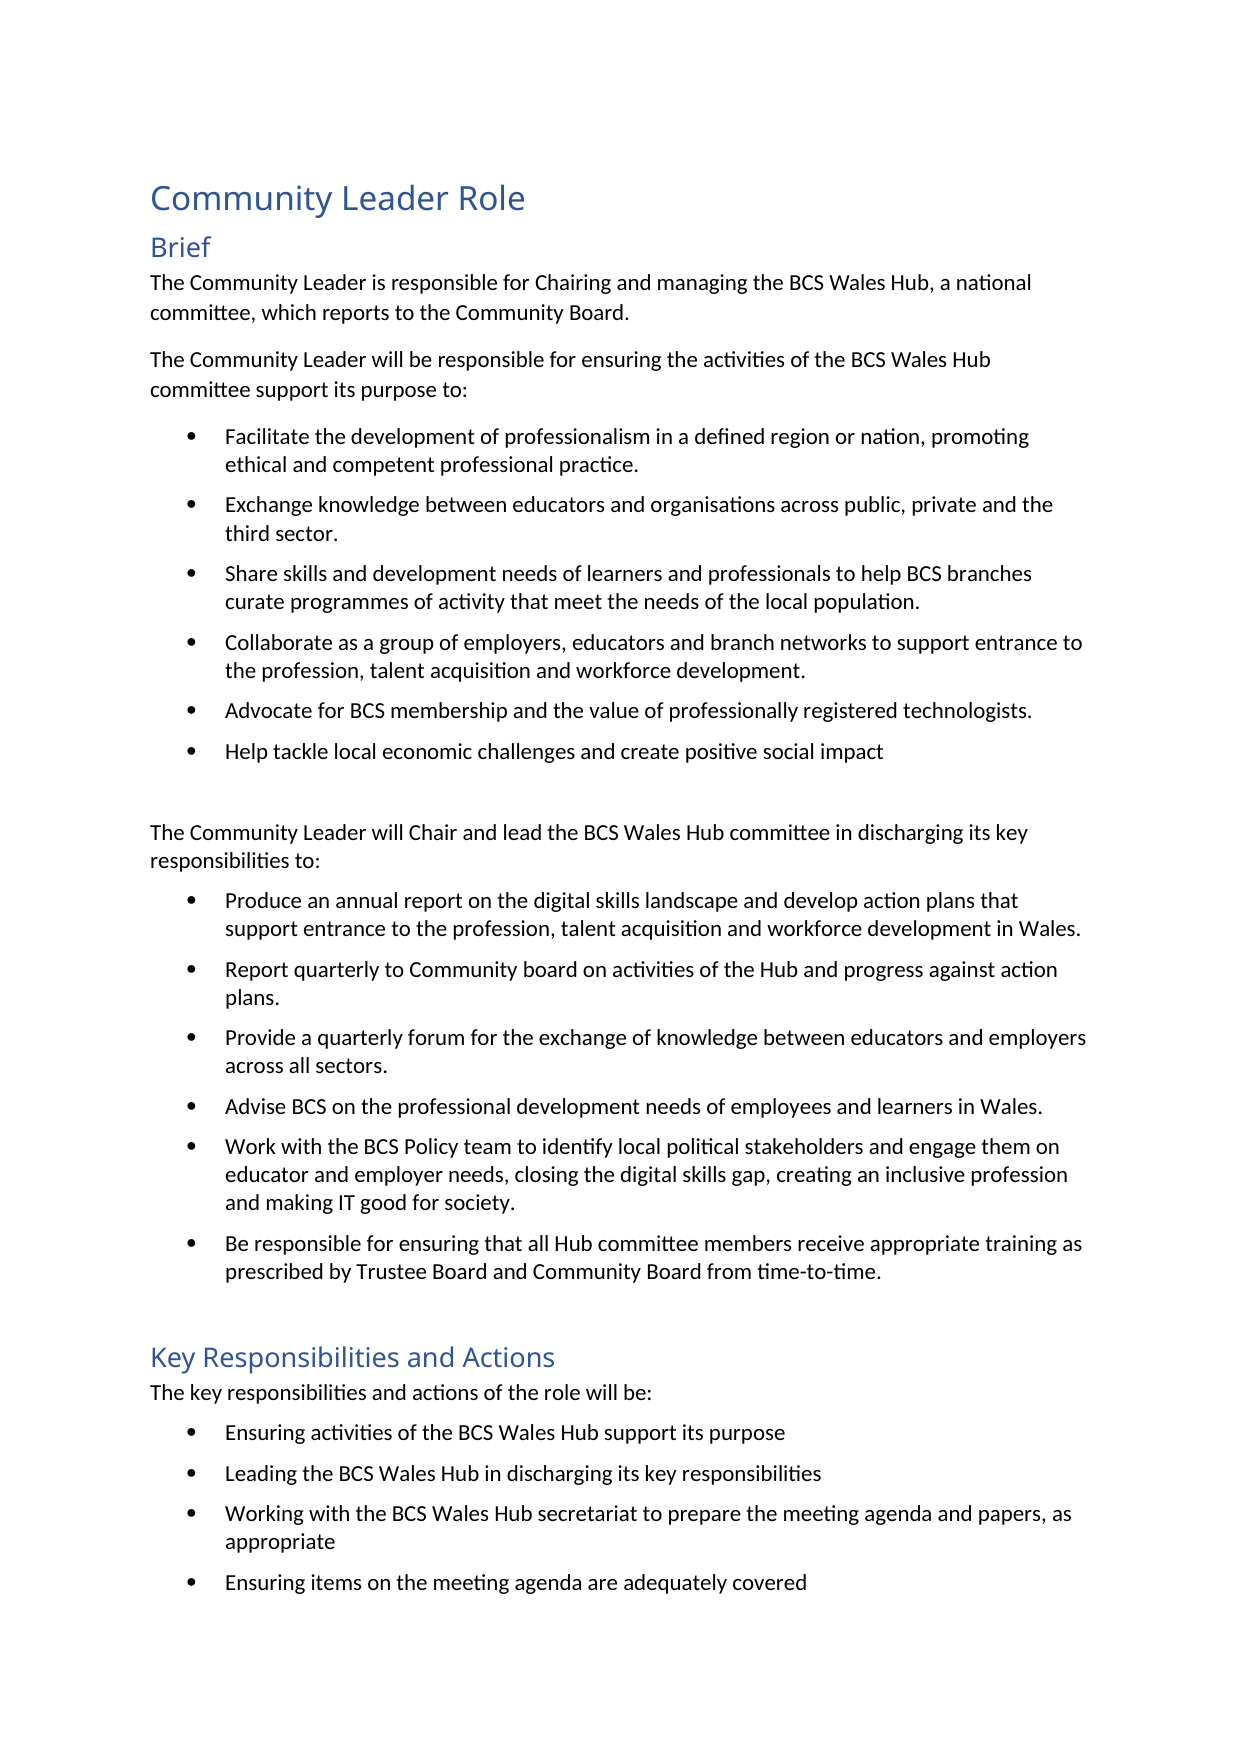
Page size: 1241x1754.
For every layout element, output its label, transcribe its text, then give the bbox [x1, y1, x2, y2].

list Share skills and development needs of learners and professionals to help BCS branches curate programmes of activity that meet the needs of the local population. [187, 559, 1090, 615]
text The Community Leader will Chair and lead the BCS Wales Hub committee in discharging its key responsibilities to: [150, 818, 1090, 874]
list Leading the BCS Wales Hub in discharging its key responsibilities [187, 1459, 1090, 1487]
list Advise BCS on the professional development needs of employees and learners in Wales. [187, 1092, 1090, 1120]
list Be responsible for ensuring that all Hub committee members receive appropriate training as prescribed by Trustee Board and Community Board from time-to-time. [187, 1229, 1090, 1285]
list Produce an annual report on the digital skills landscape and develop action plans that support entrance to the profession, talent acquisition and workforce development in Wales. [187, 886, 1090, 942]
list Ensuring items on the meeting agenda are adequately covered [187, 1568, 1090, 1596]
list Advocate for BCS membership and the value of professionally registered technologists. [187, 696, 1090, 724]
list Ensuring activities of the BCS Wales Hub support its purpose [187, 1418, 1090, 1446]
subtitle Brief [150, 228, 1090, 265]
text The Community Leader will be responsible for ensuring the activities of the BCS Wales Hub committee support its purpose to: [150, 345, 1090, 403]
list Facilitate the development of professionalism in a defined region or nation, promoting ethical and competent professional practice. [187, 422, 1090, 478]
list Collaborate as a group of employers, educators and branch networks to support entrance to the profession, talent acquisition and workforce development. [187, 628, 1090, 684]
text The key responsibilities and actions of the role will be: [150, 1378, 1090, 1406]
list Working with the BCS Wales Hub secretariat to prepare the meeting agenda and papers, as appropriate [187, 1499, 1090, 1556]
list Help tackle local economic challenges and create positive social impact [187, 737, 1090, 765]
list Work with the BCS Policy team to identify local political stakeholders and engage them on educator and employer needs, closing the digital skills gap, creating an inclusive profession and making IT good for society. [187, 1132, 1090, 1217]
list Exchange knowledge between educators and organisations across public, private and the third sector. [187, 491, 1090, 547]
subtitle Community Leader Role [150, 175, 1090, 220]
list Report quarterly to Community board on activities of the Hub and progress against action plans. [187, 955, 1090, 1011]
list Provide a quarterly forum for the exchange of knowledge between educators and employers across all sectors. [187, 1023, 1090, 1079]
subtitle Key Responsibilities and Actions [150, 1338, 1090, 1375]
text The Community Leader is responsible for Chairing and managing the BCS Wales Hub, a national committee, which reports to the Community Board. [150, 268, 1090, 326]
